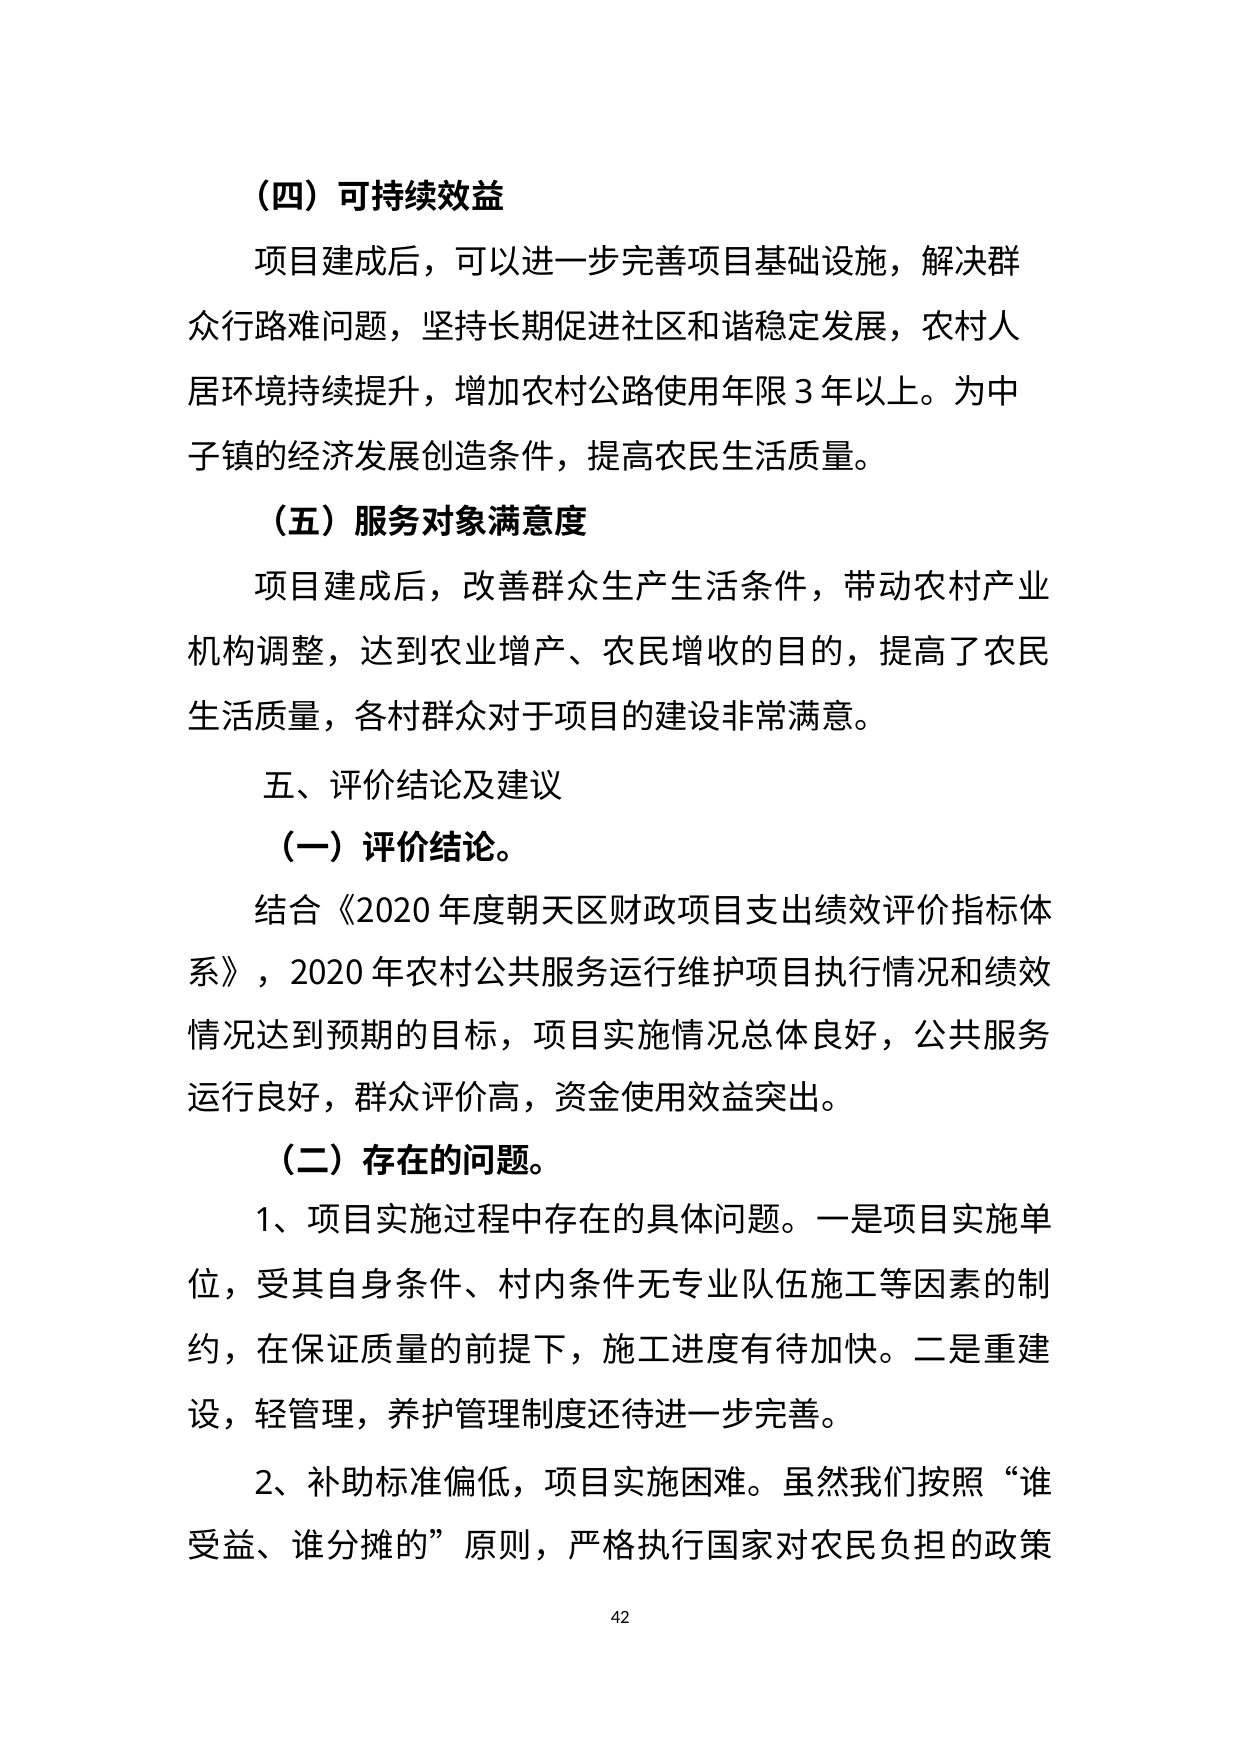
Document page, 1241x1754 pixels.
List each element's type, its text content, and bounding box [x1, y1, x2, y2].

text 1、项目实施过程中存在的具体问题。一是项目实施单位，受其自身条件、村内条件无专业队伍施工等因素的制约，在保证质量的前提下，施工进度有待加快。二是重建设，轻管理，养护管理制度还待进一步完善。 [187, 1184, 1053, 1444]
text （五）服务对象满意度 [187, 487, 1053, 552]
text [187, 1444, 1053, 1569]
text 项目建成后，改善群众生产生活条件，带动农村产业机构调整，达到农业增产、农民增收的目的，提高了农民生活质量，各村群众对于项目的建设非常满意。 [187, 552, 1053, 747]
text 项目建成后，可以进一步完善项目基础设施，解决群众行路难问题，坚持长期促进社区和谐稳定发展，农村人居环境持续提升，增加农村公路使用年限3年以上。为中子镇的经济发展创造条件，提高农民生活质量。 [187, 227, 1053, 487]
text （四）可持续效益 [187, 162, 1053, 227]
text （一）评价结论。 [187, 809, 1053, 872]
text 五、评价结论及建议 [187, 747, 1053, 809]
text （二）存在的问题。 [187, 1122, 1053, 1184]
text 结合《2020年度朝天区财政项目支出绩效评价指标体系》，2020年农村公共服务运行维护项目执行情况和绩效情况达到预期的目标，项目实施情况总体良好，公共服务运行良好，群众评价高，资金使用效益突出。 [187, 872, 1053, 1122]
